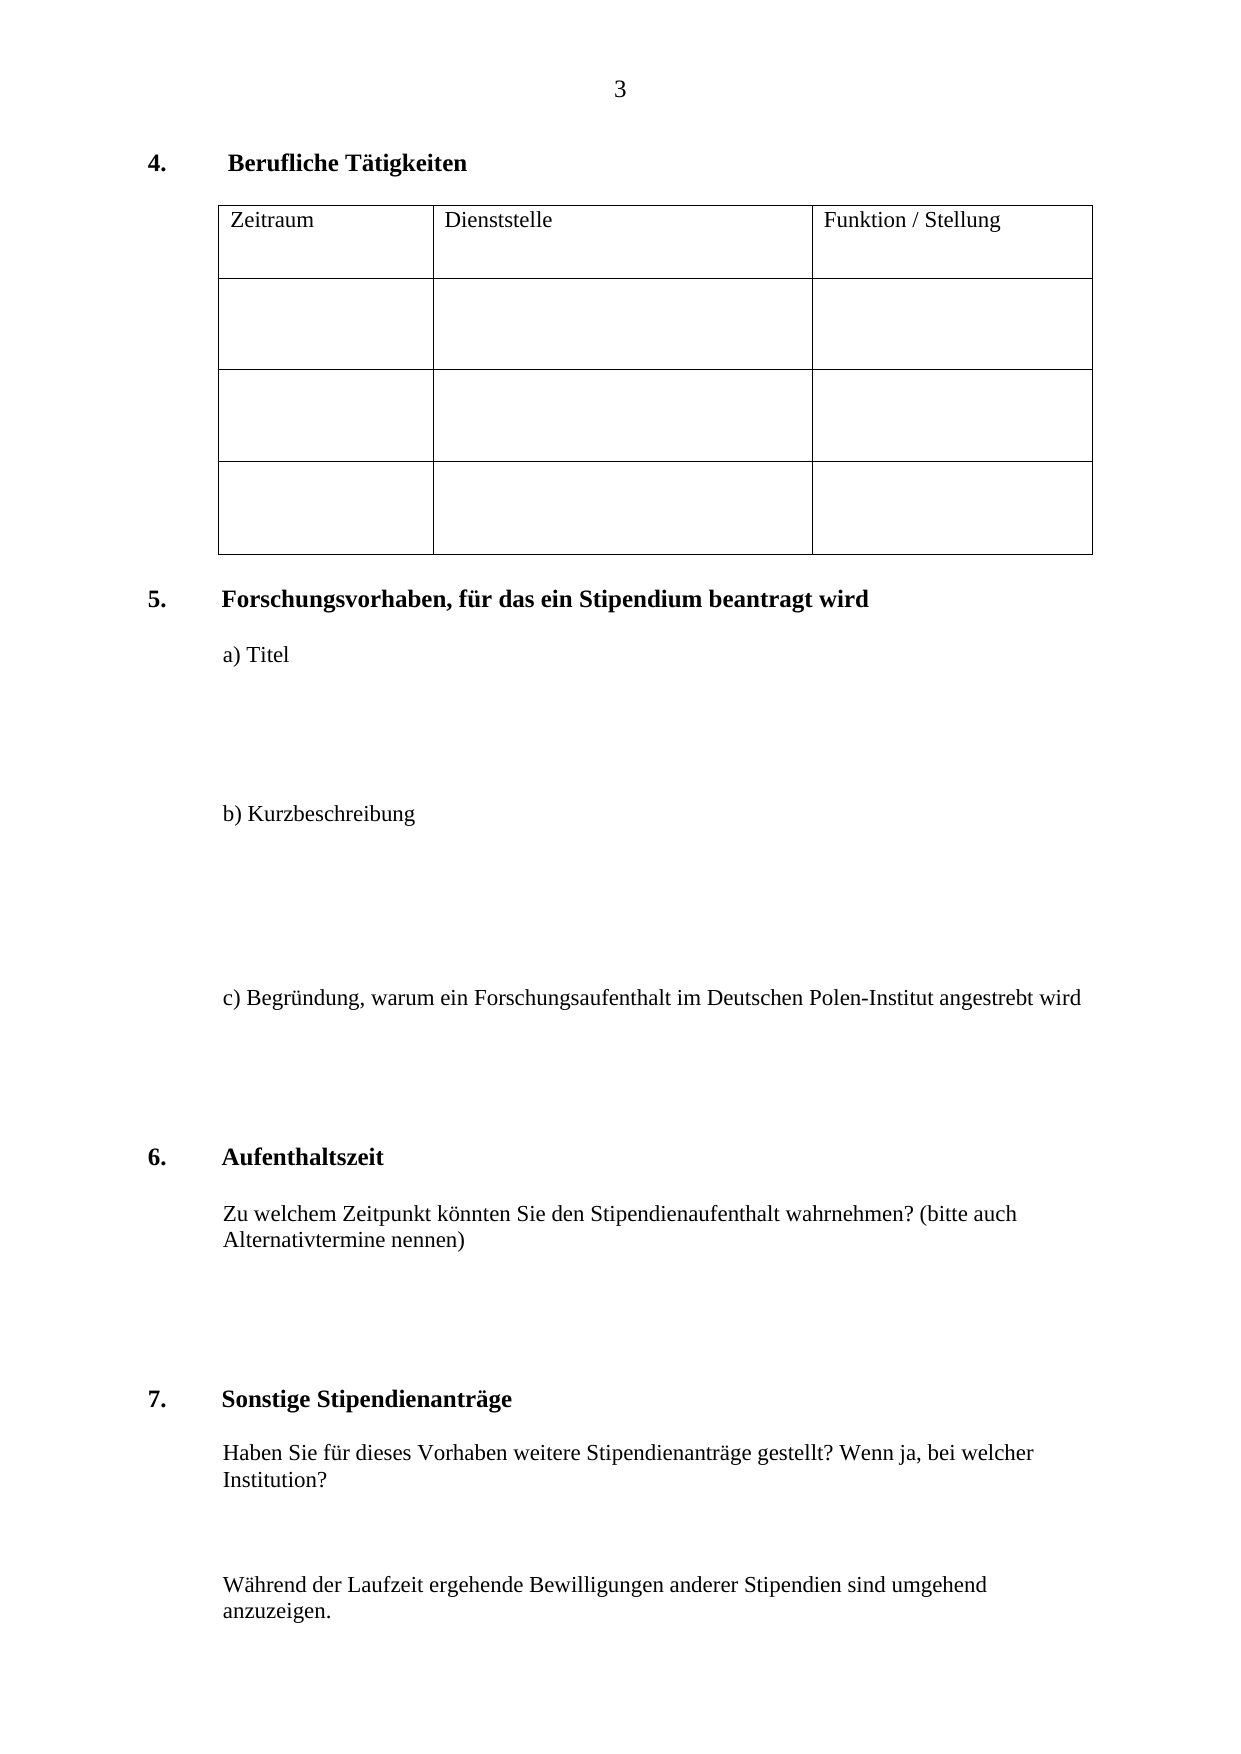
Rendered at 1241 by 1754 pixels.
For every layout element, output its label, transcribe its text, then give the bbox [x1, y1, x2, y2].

table_cell [434, 462, 812, 554]
table_cell [813, 370, 1092, 461]
table_cell [434, 370, 812, 461]
table_cell [434, 279, 812, 368]
text Während der Laufzeit ergehende Bewilligungen anderer Stipendien sind umgehend anzuzeigen. [223, 1571, 1093, 1624]
table_cell [813, 462, 1092, 554]
table_cell [219, 370, 433, 461]
table_header Funktion / Stellung [813, 206, 1092, 278]
text a) Titel [223, 641, 1093, 668]
table_header Zeitraum [219, 206, 433, 278]
text 7. Sonstige Stipendienanträge [148, 1384, 1093, 1413]
text 6. Aufenthaltszeit [148, 1142, 1093, 1171]
table_header Dienststelle [434, 206, 812, 278]
table_cell [219, 279, 433, 368]
table_cell [813, 279, 1092, 368]
text c) Begründung, warum ein Forschungsaufenthalt im Deutschen Polen-Institut angestrebt wird [223, 984, 1093, 1010]
text 4. Berufliche Tätigkeiten [148, 148, 1093, 176]
text 5. Forschungsvorhaben, für das ein Stipendium beantragt wird [148, 584, 1093, 613]
text b) Kurzbeschreibung [223, 799, 1093, 826]
text Zu welchem Zeitpunkt könnten Sie den Stipendienaufenthalt wahrnehmen? (bitte auch Alternativtermine nennen) [223, 1200, 1093, 1252]
text Haben Sie für dieses Vorhaben weitere Stipendienanträge gestellt? Wenn ja, bei welcher Institution? [223, 1439, 1093, 1492]
table_cell [219, 462, 433, 554]
